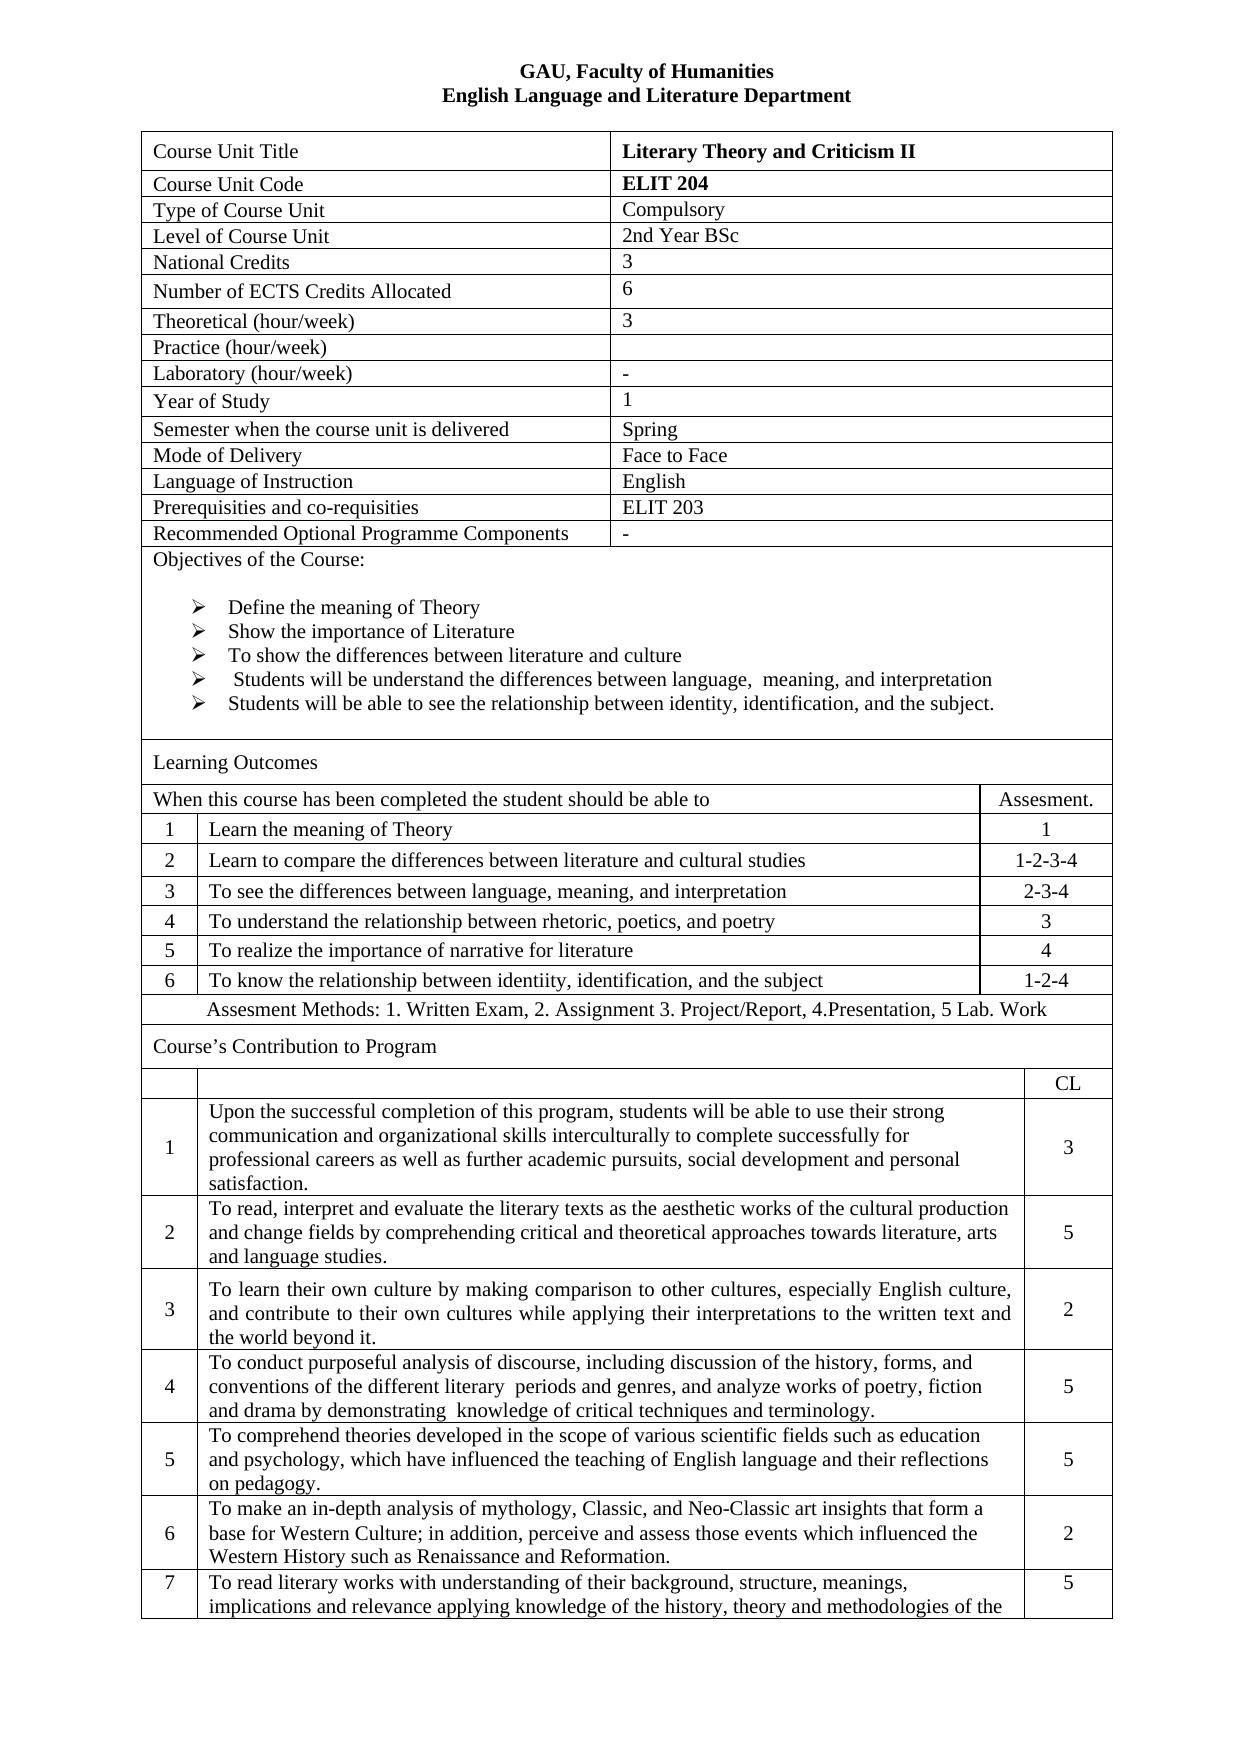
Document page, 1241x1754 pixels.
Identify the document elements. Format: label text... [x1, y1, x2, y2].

table_cell [980, 740, 1112, 784]
table_cell Year of Study [142, 387, 610, 416]
table_cell Learn to compare the differences between literature and cultural studies [198, 844, 979, 876]
table_cell 5 [142, 936, 197, 964]
table_cell Define the meaning of Theory Show the importance of Literature To show the differences between literature and culture Students will be understand the differences between language, meaning, and interpretation Students will be able to see the relationship between identity, identification, and the subject. [142, 595, 1112, 739]
table_cell 2-3-4 [981, 877, 1112, 905]
table_cell When this course has been completed the student should be able to [142, 785, 979, 813]
table_cell Learning Outcomes [142, 740, 980, 784]
table_cell 3 [611, 249, 1112, 274]
table_cell 6 [142, 1496, 197, 1568]
table_cell 3 [142, 1269, 197, 1349]
table_cell 3 [611, 309, 1112, 333]
table_cell 2 [142, 1196, 197, 1268]
table_cell Number of ECTS Credits Allocated [142, 275, 610, 307]
table_cell Level of Course Unit [142, 223, 610, 248]
table_cell Prerequisities and co-requisities [142, 495, 610, 520]
table_cell 1 [142, 1099, 197, 1195]
table_cell [611, 335, 1112, 359]
table_cell Learn the meaning of Theory [198, 814, 979, 843]
table_cell 1 [981, 814, 1112, 843]
table_cell 5 [1025, 1423, 1112, 1495]
table_cell 7 [142, 1570, 197, 1618]
table_cell 2 [1025, 1496, 1112, 1568]
table_cell Laboratory (hour/week) [142, 361, 610, 386]
table_cell Objectives of the Course: [142, 547, 1112, 595]
table_cell Course’s Contribution to Program [142, 1025, 1112, 1068]
table_cell To know the relationship between identiity, identification, and the subject [198, 966, 979, 994]
table_cell 1-2-3-4 [981, 844, 1112, 876]
table_cell To make an in-depth analysis of mythology, Classic, and Neo-Classic art insights that form a base for Western Culture; in addition, perceive and assess those events which influenced the Western History such as Renaissance and Reformation. [198, 1496, 1024, 1568]
table_cell Compulsory [611, 197, 1112, 222]
table_cell Assesment. [981, 785, 1112, 813]
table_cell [198, 1570, 1024, 1618]
table_cell To learn their own culture by making comparison to other cultures, especially English culture, and contribute to their own cultures while applying their interpretations to the written text and the world beyond it. [198, 1269, 1024, 1349]
table_cell 5 [1025, 1350, 1112, 1422]
table_cell 1-2-4 [981, 966, 1112, 994]
table_cell National Credits [142, 249, 610, 274]
table_cell English [611, 469, 1112, 494]
table_header Course Unit Title [142, 132, 610, 170]
table_cell To comprehend theories developed in the scope of various scientific fields such as education and psychology, which have influenced the teaching of English language and their reflections on pedagogy. [198, 1423, 1024, 1495]
table_cell [198, 1069, 1024, 1098]
table_cell 2nd Year BSc [611, 223, 1112, 248]
table_cell Type of Course Unit [142, 197, 610, 222]
table_cell - [611, 361, 1112, 386]
table_cell 3 [1025, 1099, 1112, 1195]
table_cell Face to Face [611, 443, 1112, 468]
text English Language and Literature Department [142, 83, 1152, 107]
table_cell 6 [142, 966, 197, 994]
table_cell Semester when the course unit is delivered [142, 417, 610, 442]
table_cell Mode of Delivery [142, 443, 610, 468]
table_cell To realize the importance of narrative for literature [198, 936, 979, 964]
table_cell 5 [142, 1423, 197, 1495]
table_cell - [611, 521, 1112, 546]
table_cell 4 [142, 906, 197, 935]
table_cell To understand the relationship between rhetoric, poetics, and poetry [198, 906, 979, 935]
text GAU, Faculty of Humanities [142, 59, 1152, 83]
table_cell 5 [1025, 1570, 1112, 1618]
table_cell Spring [611, 417, 1112, 442]
table_cell CL [1025, 1069, 1112, 1098]
table_cell 3 [142, 877, 197, 905]
table_cell ELIT 203 [611, 495, 1112, 520]
table_cell Recommended Optional Programme Components [142, 521, 610, 546]
table_cell To conduct purposeful analysis of discourse, including discussion of the history, forms, and conventions of the different literary periods and genres, and analyze works of poetry, fiction and drama by demonstrating knowledge of critical techniques and terminology. [198, 1350, 1024, 1422]
table_cell Course Unit Code [142, 171, 610, 196]
table_cell Upon the successful completion of this program, students will be able to use their strong communication and organizational skills interculturally to complete successfully for professional careers as well as further academic pursuits, social development and personal satisfaction. [198, 1099, 1024, 1195]
table_cell 2 [1025, 1269, 1112, 1349]
table_cell 1 [142, 814, 197, 843]
table_cell To see the differences between language, meaning, and interpretation [198, 877, 979, 905]
table_cell Theoretical (hour/week) [142, 309, 610, 333]
table_cell 6 [611, 275, 1112, 307]
table_cell 4 [981, 936, 1112, 964]
table_cell 2 [142, 844, 197, 876]
table_cell 5 [1025, 1196, 1112, 1268]
table_cell 1 [611, 387, 1112, 416]
table_cell ELIT 204 [611, 171, 1112, 196]
table_cell Language of Instruction [142, 469, 610, 494]
table_cell 3 [981, 906, 1112, 935]
table_header Literary Theory and Criticism II [611, 132, 1112, 170]
table_cell [142, 1069, 197, 1098]
table_cell 4 [142, 1350, 197, 1422]
table_cell Assesment Methods: 1. Written Exam, 2. Assignment 3. Project/Report, 4.Presentation, 5 Lab. Work [142, 995, 1112, 1024]
table_cell To read, interpret and evaluate the literary texts as the aesthetic works of the cultural production and change fields by comprehending critical and theoretical approaches towards literature, arts and language studies. [198, 1196, 1024, 1268]
table_cell Practice (hour/week) [142, 335, 610, 359]
